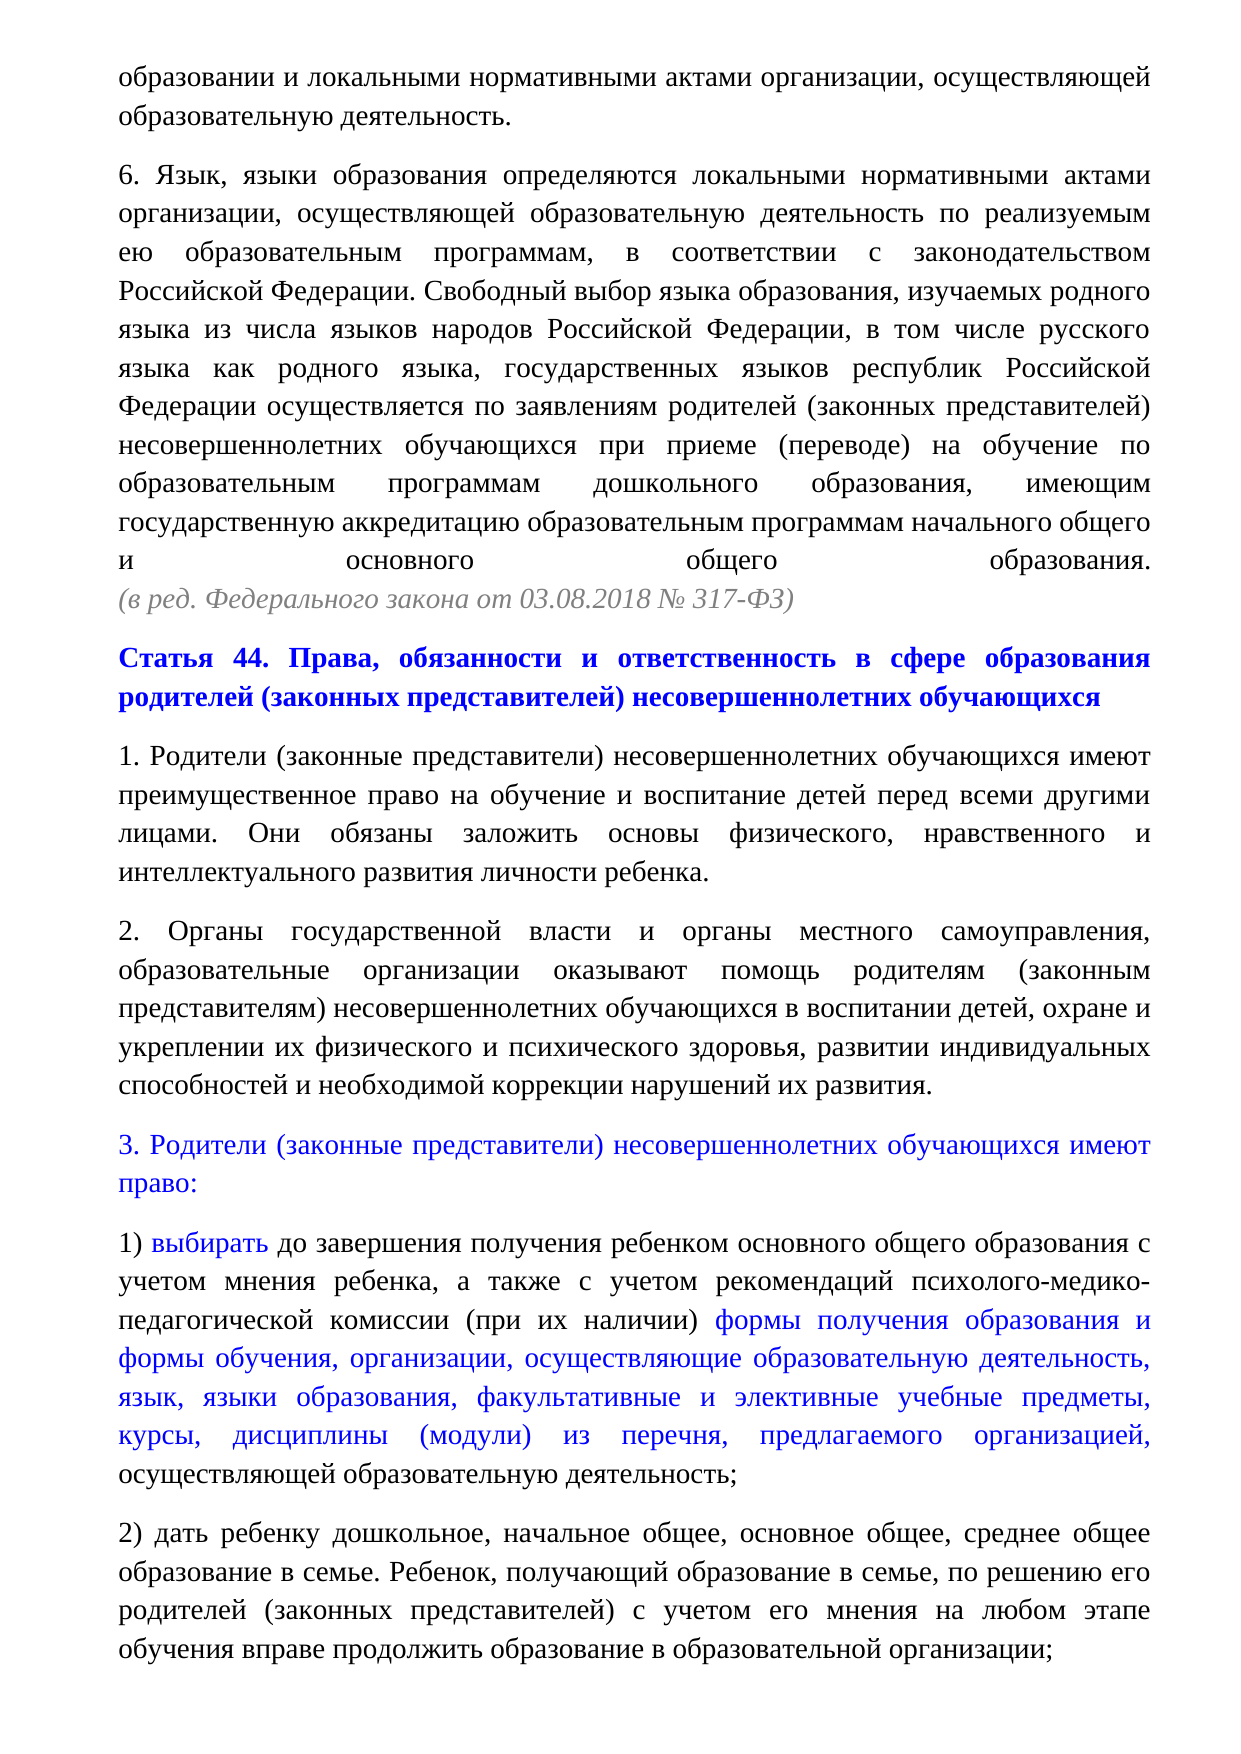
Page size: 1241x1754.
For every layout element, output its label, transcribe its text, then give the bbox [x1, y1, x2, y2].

text 1) выбирать до завершения получения ребенком основного общего образования с учетом мнения ребенка, а также с учетом рекомендаций психолого-медико-педагогической комиссии (при их наличии) формы получения образования и формы обучения, организации, осуществляющие образовательную деятельность, язык, языки образования, факультативные и элективные учебные предметы, курсы, дисциплины (модули) из перечня, предлагаемого организацией, осуществляющей образовательную деятельность; [118, 1225, 1152, 1489]
text 2. Органы государственной власти и органы местного самоуправления, образовательные организации оказывают помощь родителям (законным представителям) несовершеннолетних обучающихся в воспитании детей, охране и укреплении их физического и психического здоровья, развитии индивидуальных способностей и необходимой коррекции нарушений их развития. [118, 913, 1152, 1101]
text Статья 44. Права, обязанности и ответственность в сфере образования родителей (законных представителей) несовершеннолетних обучающихся [118, 640, 1152, 712]
text 3. Родители (законные представители) несовершеннолетних обучающихся имеют право: [118, 1127, 1152, 1199]
text 2) дать ребенку дошкольное, начальное общее, основное общее, среднее общее образование в семье. Ребенок, получающий образование в семье, по решению его родителей (законных представителей) с учетом его мнения на любом этапе обучения вправе продолжить образование в образовательной организации; [118, 1515, 1152, 1664]
text 6. Язык, языки образования определяются локальными нормативными актами организации, осуществляющей образовательную деятельность по реализуемым ею образовательным программам, в соответствии с законодательством Российской Федерации. Свободный выбор языка образования, изучаемых родного языка из числа языков народов Российской Федерации, в том числе русского языка как родного языка, государственных языков республик Российской Федерации осуществляется по заявлениям родителей (законных представителей) несовершеннолетних обучающихся при приеме (переводе) на обучение по образовательным программам дошкольного образования, имеющим государственную аккредитацию образовательным программам начального общего и основного общего образования. (в ред. Федерального закона от 03.08.2018 № 317-ФЗ) [118, 157, 1152, 614]
text 1. Родители (законные представители) несовершеннолетних обучающихся имеют преимущественное право на обучение и воспитание детей перед всеми другими лицами. Они обязаны заложить основы физического, нравственного и интеллектуального развития личности ребенка. [118, 738, 1152, 887]
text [118, 59, 1152, 131]
